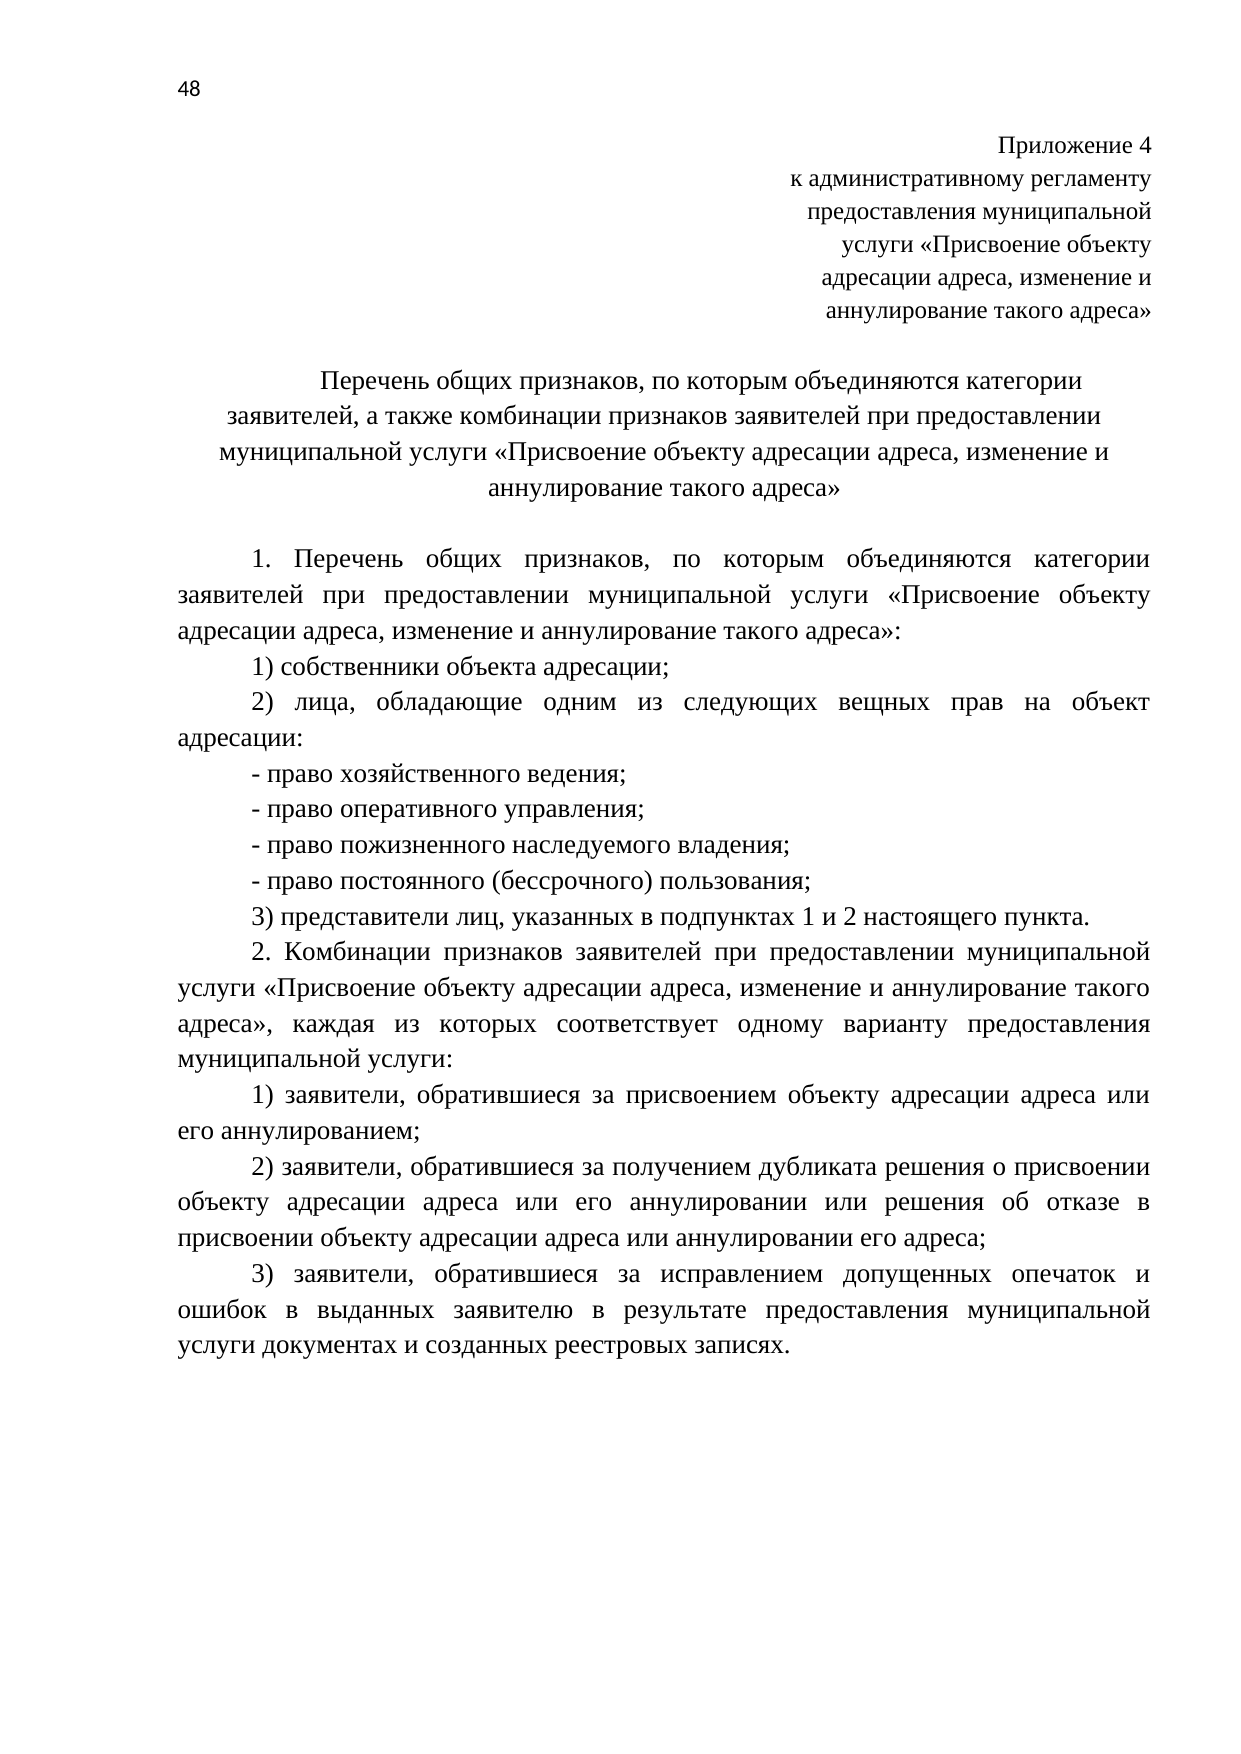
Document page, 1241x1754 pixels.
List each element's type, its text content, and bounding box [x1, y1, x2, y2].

text 3) заявители, обратившиеся за исправлением допущенных опечаток и ошибок в выданных заявителю в результате предоставления муниципальной услуги документах и созданных реестровых записях. [177, 1257, 1152, 1359]
text 2) лица, обладающие одним из следующих вещных прав на объект адресации: [177, 685, 1152, 752]
text - право постоянного (бессрочного) пользования; [177, 864, 1152, 895]
text 1. Перечень общих признаков, по которым объединяются категории заявителей при предоставлении муниципальной услуги «Присвоение объекту адресации адреса, изменение и аннулирование такого адреса»: [177, 542, 1152, 645]
text к административному регламенту предоставления муниципальной услуги «Присвоение объекту адресации адреса, изменение и аннулирование такого адреса» [768, 163, 1152, 324]
text Перечень общих признаков, по которым объединяются категории заявителей, а также комбинации признаков заявителей при предоставлении муниципальной услуги «Присвоение объекту адресации адреса, изменение и аннулирование такого адреса» [177, 364, 1152, 502]
text 1) собственники объекта адресации; [177, 649, 1152, 681]
text - право хозяйственного ведения; [177, 757, 1152, 788]
text 2. Комбинации признаков заявителей при предоставлении муниципальной услуги «Присвоение объекту адресации адреса, изменение и аннулирование такого адреса», каждая из которых соответствует одному варианту предоставления муниципальной услуги: [177, 935, 1152, 1074]
text - право пожизненного наследуемого владения; [177, 828, 1152, 859]
text Приложение 4 [768, 130, 1152, 159]
text 3) представители лиц, указанных в подпунктах 1 и 2 настоящего пункта. [177, 900, 1152, 931]
text 2) заявители, обратившиеся за получением дубликата решения о присвоении объекту адресации адреса или его аннулировании или решения об отказе в присвоении объекту адресации адреса или аннулировании его адреса; [177, 1150, 1152, 1252]
text - право оперативного управления; [177, 792, 1152, 824]
text 1) заявители, обратившиеся за присвоением объекту адресации адреса или его аннулированием; [177, 1078, 1152, 1145]
